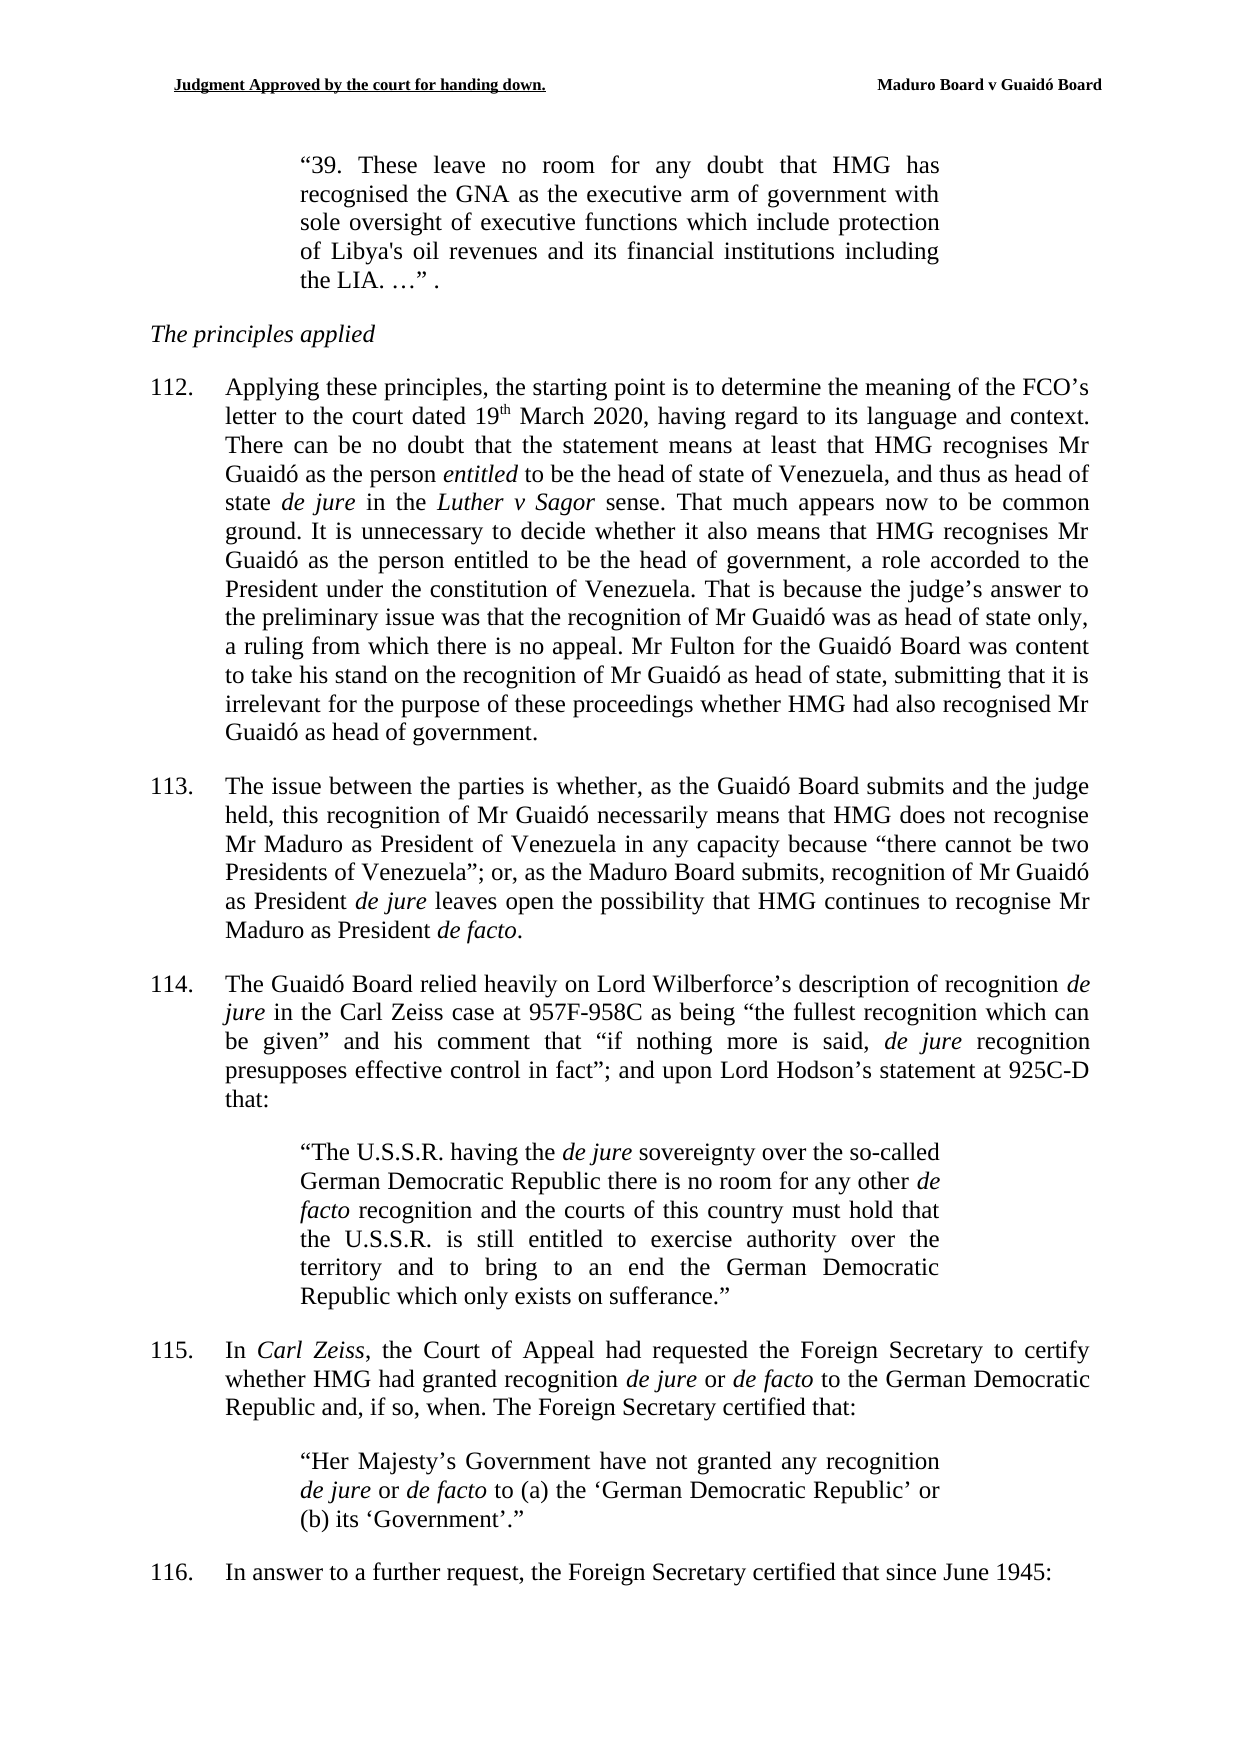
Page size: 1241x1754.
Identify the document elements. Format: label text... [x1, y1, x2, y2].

list Applying these principles, the starting point is to determine the meaning of the FCO’s letter to the court dated 19th March 2020, having regard to its language and context. There can be no doubt that the statement means at least that HMG recognises Mr Guaidó as the person entitled to be the head of state of Venezuela, and thus as head of state de jure in the Luther v Sagor sense. That much appears now to be common ground. It is unnecessary to decide whether it also means that HMG recognises Mr Guaidó as the person entitled to be the head of government, a role accorded to the President under the constitution of Venezuela. That is because the judge’s answer to the preliminary issue was that the recognition of Mr Guaidó was as head of state only, a ruling from which there is no appeal. Mr Fulton for the Guaidó Board was content to take his stand on the recognition of Mr Guaidó as head of state, submitting that it is irrelevant for the purpose of these proceedings whether HMG had also recognised Mr Guaidó as head of government. [129, 372, 1090, 746]
text “39. These leave no room for any doubt that HMG has recognised the GNA as the executive arm of government with sole oversight of executive functions which include protection of Libya's oil revenues and its financial institutions including the LIA. …” . [300, 150, 940, 294]
list In Carl Zeiss, the Court of Appeal had requested the Foreign Secretary to certify whether HMG had granted recognition de jure or de facto to the German Democratic Republic and, if so, when. The Foreign Secretary certified that: [129, 1335, 1090, 1421]
text “The U.S.S.R. having the de jure sovereignty over the so-called German Democratic Republic there is no room for any other de facto recognition and the courts of this country must hold that the U.S.S.R. is still entitled to exercise authority over the territory and to bring to an end the German Democratic Republic which only exists on sufferance.” [300, 1137, 940, 1310]
text The principles applied [150, 319, 1090, 347]
list In answer to a further request, the Foreign Secretary certified that since June 1945: [129, 1557, 1090, 1586]
list The issue between the parties is whether, as the Guaidó Board submits and the judge held, this recognition of Mr Guaidó necessarily means that HMG does not recognise Mr Maduro as President of Venezuela in any capacity because “there cannot be two Presidents of Venezuela”; or, as the Maduro Board submits, recognition of Mr Guaidó as President de jure leaves open the possibility that HMG continues to recognise Mr Maduro as President de facto. [129, 771, 1090, 944]
list The Guaidó Board relied heavily on Lord Wilberforce’s description of recognition de jure in the Carl Zeiss case at 957F-958C as being “the fullest recognition which can be given” and his comment that “if nothing more is said, de jure recognition presupposes effective control in fact”; and upon Lord Hodson’s statement at 925C-D that: [129, 969, 1090, 1112]
text “Her Majesty’s Government have not granted any recognition de jure or de facto to (a) the ‘German Democratic Republic’ or (b) its ‘Government’.” [300, 1446, 940, 1532]
